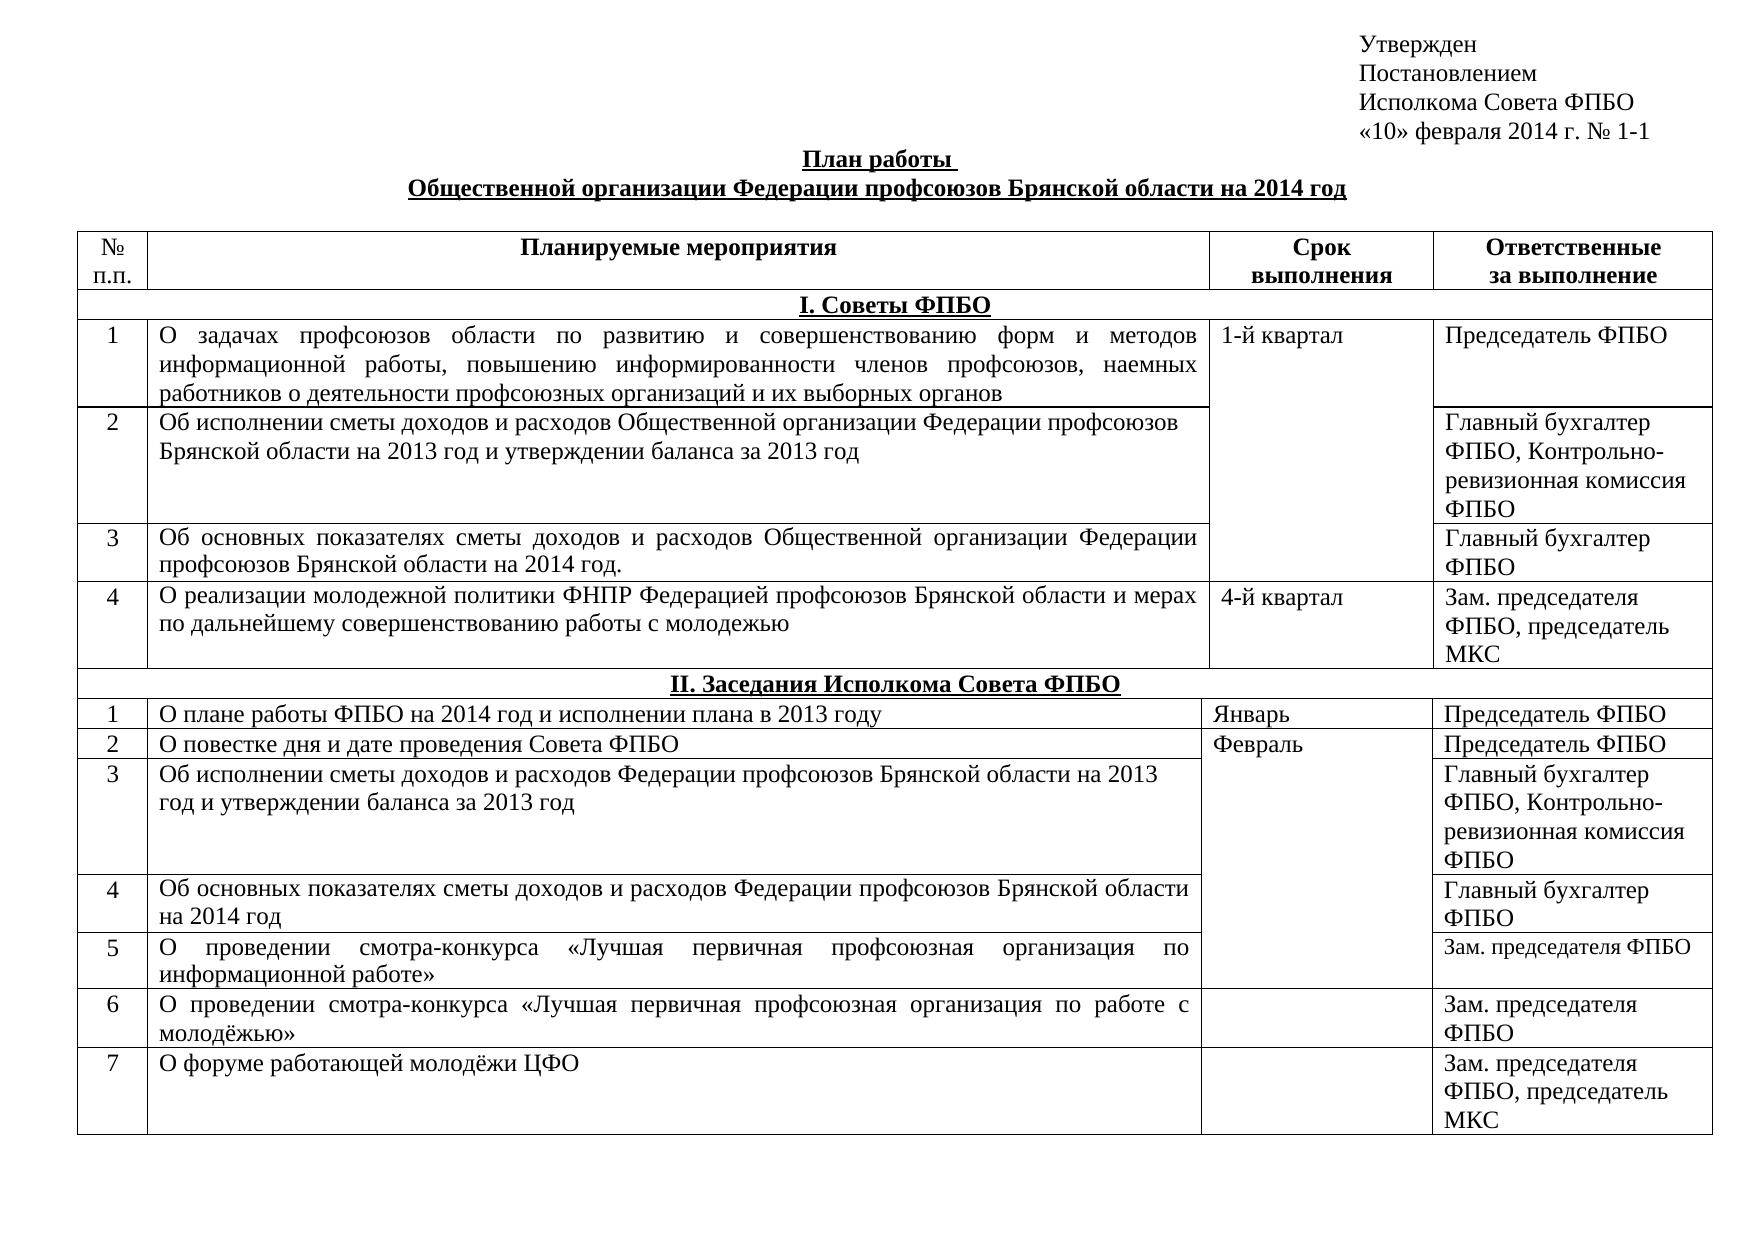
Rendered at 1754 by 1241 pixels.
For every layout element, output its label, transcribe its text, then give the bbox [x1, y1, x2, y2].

table_header Срок выполнения [1210, 232, 1433, 289]
table_cell О проведении смотра-конкурса «Лучшая первичная профсоюзная организация по информационной работе» [148, 933, 1201, 988]
table_cell 2 [78, 729, 147, 758]
table_cell Главный бухгалтер ФПБО, Контрольно-ревизионная комиссия ФПБО [1434, 408, 1712, 522]
table_cell Об исполнении сметы доходов и расходов Общественной организации Федерации профсоюзов Брянской области на 2013 год и утверждении баланса за 2013 год [148, 408, 1209, 522]
table_cell Председатель ФПБО [1433, 729, 1712, 758]
table_cell 5 [78, 933, 147, 988]
table_cell О плане работы ФПБО на 2014 год и исполнении плана в 2013 году [148, 699, 1201, 728]
text Исполкома Совета ФПБО [1358, 87, 1665, 116]
table_cell Главный бухгалтер ФПБО [1433, 875, 1712, 932]
table_cell 3 [78, 759, 147, 874]
table_header Планируемые мероприятия [148, 232, 1209, 289]
table_cell 1-й квартал [1210, 320, 1433, 581]
table_cell Об исполнении сметы доходов и расходов Федерации профсоюзов Брянской области на 2013 год и утверждении баланса за 2013 год [148, 759, 1201, 874]
table_cell [1202, 989, 1432, 1047]
table_header № п.п. [78, 232, 147, 289]
table_cell Главный бухгалтер ФПБО, Контрольно-ревизионная комиссия ФПБО [1433, 759, 1712, 874]
table_header Ответственные за выполнение [1434, 232, 1712, 289]
table_cell Председатель ФПБО [1434, 320, 1712, 406]
table_cell Об основных показателях сметы доходов и расходов Общественной организации Федерации профсоюзов Брянской области на 2014 год. [148, 524, 1209, 581]
table_cell Председатель ФПБО [1433, 699, 1712, 728]
text «10» февраля 2014 г. № 1-1 [1358, 116, 1665, 144]
text План работы [89, 144, 1665, 173]
table_cell 3 [78, 524, 147, 581]
table_cell О реализации молодежной политики ФНПР Федерацией профсоюзов Брянской области и мерах по дальнейшему совершенствованию работы с молодежью [148, 582, 1209, 668]
table_cell 4 [78, 582, 147, 668]
table_cell О проведении смотра-конкурса «Лучшая первичная профсоюзная организация по работе с молодёжью» [148, 989, 1201, 1047]
text Постановлением [1358, 58, 1665, 87]
table_cell О форуме работающей молодёжи ЦФО [148, 1048, 1201, 1134]
table_cell Февраль [1202, 729, 1432, 988]
table_cell Зам. председателя ФПБО, председатель МКС [1433, 1048, 1712, 1134]
table_cell 4-й квартал [1210, 582, 1433, 668]
table_cell О повестке дня и дате проведения Совета ФПБО [148, 729, 1201, 758]
table_cell Главный бухгалтер ФПБО [1434, 524, 1712, 581]
table_cell Об основных показателях сметы доходов и расходов Федерации профсоюзов Брянской области на 2014 год [148, 875, 1201, 932]
table_cell I. Советы ФПБО [78, 290, 1712, 319]
table_cell [1202, 1048, 1432, 1134]
table_cell О задачах профсоюзов области по развитию и совершенствованию форм и методов информационной работы, повышению информированности членов профсоюзов, наемных работников о деятельности профсоюзных организаций и их выборных органов [148, 320, 1209, 406]
text Общественной организации Федерации профсоюзов Брянской области на 2014 год [89, 173, 1665, 202]
table_cell 6 [78, 989, 147, 1047]
table_cell Зам. председателя ФПБО [1433, 933, 1712, 988]
table_cell Зам. председателя ФПБО [1433, 989, 1712, 1047]
table_cell 7 [78, 1048, 147, 1134]
text Утвержден [1358, 29, 1665, 58]
table_cell II. Заседания Исполкома Совета ФПБО [78, 669, 1712, 698]
table_cell 4 [78, 875, 147, 932]
table_cell 1 [78, 699, 147, 728]
table_cell 2 [78, 408, 147, 522]
table_cell Зам. председателя ФПБО, председатель МКС [1434, 582, 1712, 668]
table_cell Январь [1202, 699, 1432, 728]
table_cell 1 [78, 320, 147, 406]
